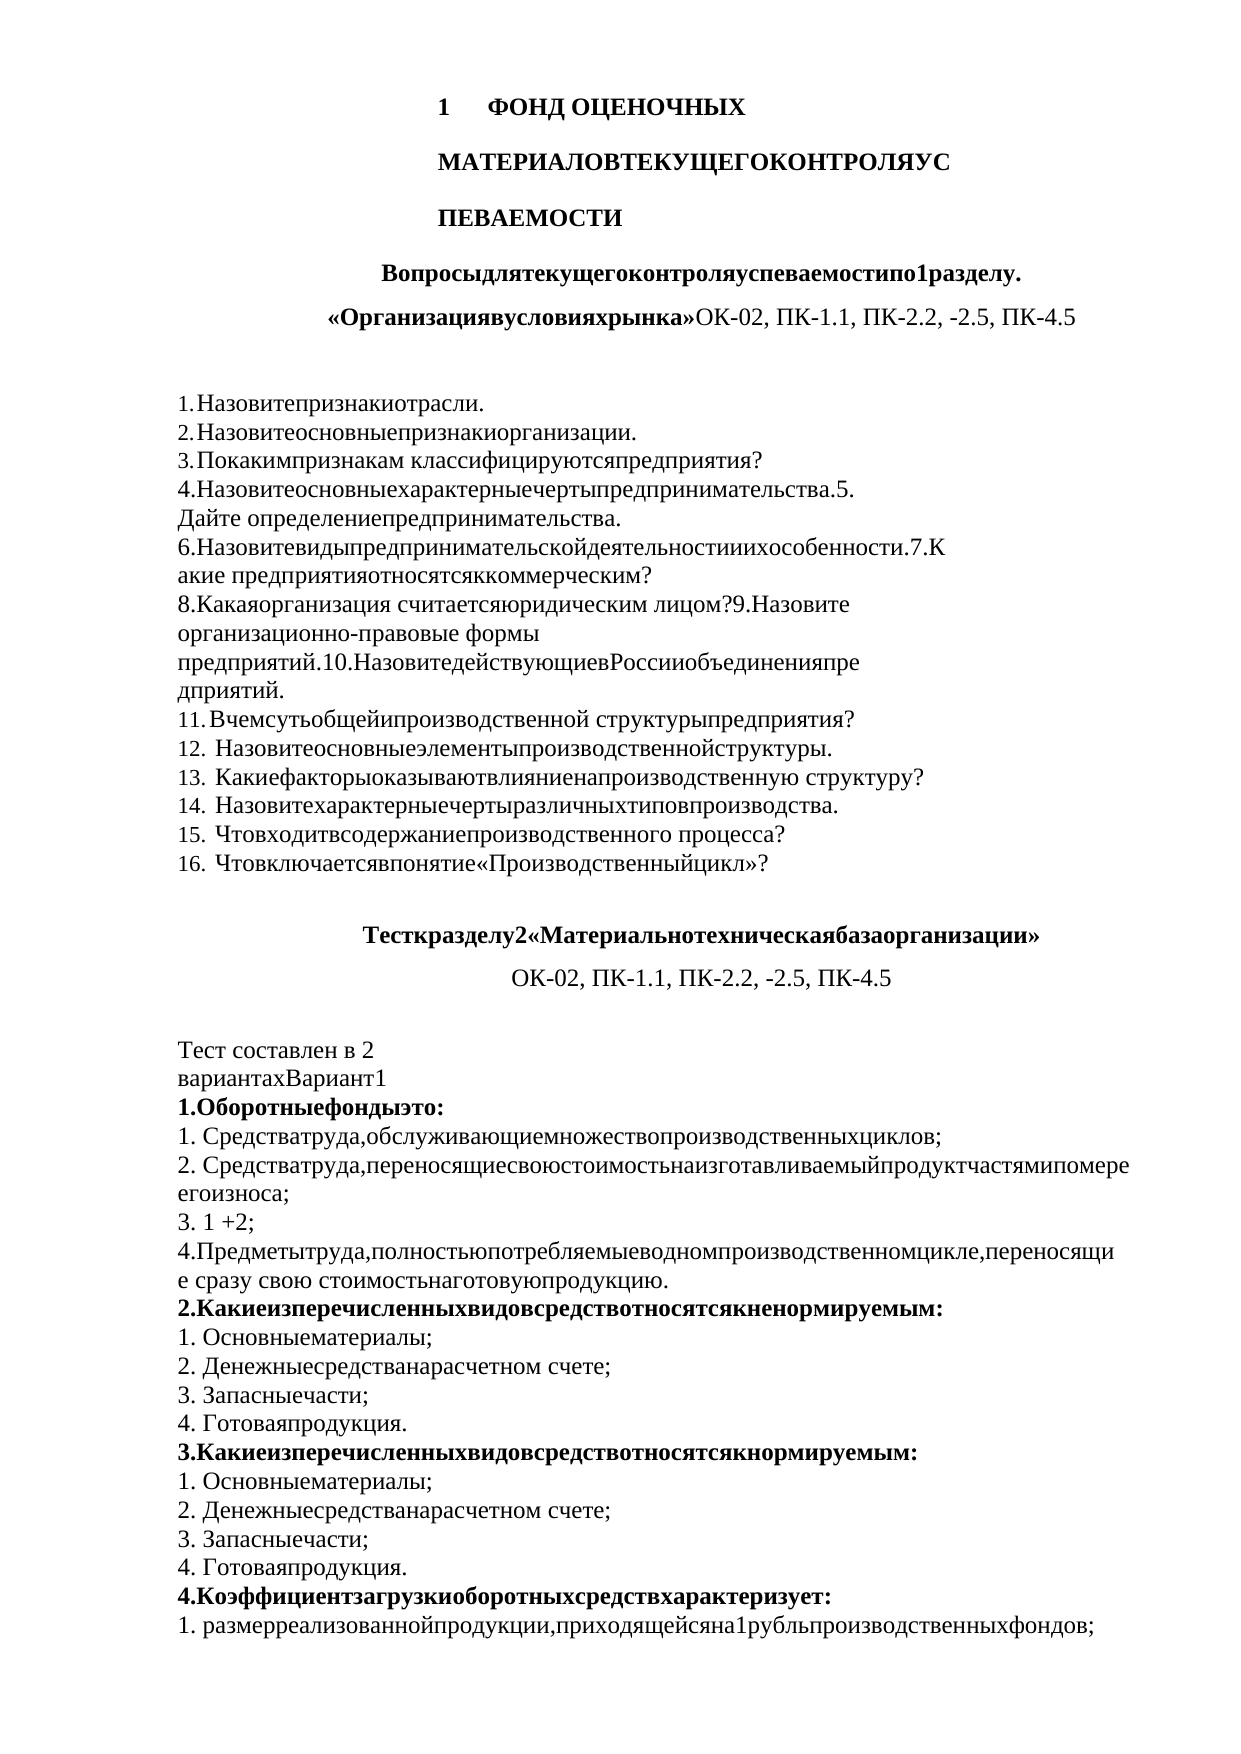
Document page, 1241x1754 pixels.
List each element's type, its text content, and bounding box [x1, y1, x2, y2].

list Какиефакторыоказываютвлияниенапроизводственную структуру? [177, 762, 1209, 790]
list Назовитеосновныеэлементыпроизводственнойструктуры. [177, 733, 1209, 762]
subtitle ОК-02, ПК-1.1, ПК-2.2, -2.5, ПК-4.5 [197, 963, 1206, 992]
list Запасныечасти; [177, 1524, 1209, 1552]
text Тест составлен в 2 вариантахВариант1 [177, 1035, 490, 1092]
list Основныематериалы; [177, 1466, 1209, 1495]
subtitle 4.Коэффициентзагрузкиоборотныхсредствхарактеризует: [177, 1581, 1209, 1610]
text 8.Какаяорганизация считаетсяюридическим лицом?9.Назовите организационно-правовые формы предприятий.10.НазовитедействующиевРоссииобъединенияпредприятий. [177, 589, 860, 704]
list Запасныечасти; [177, 1380, 1209, 1408]
list Средстватруда,переносящиесвоюстоимостьнаизготавливаемыйпродуктчастямипомереегоизноса; [177, 1150, 1136, 1207]
text Вопросыдлятекущегоконтроляуспеваемостипо1разделу. [197, 258, 1206, 287]
subtitle Тесткразделу2«Материальнотехническаябазаорганизации» [197, 920, 1206, 948]
list Готоваяпродукция. [177, 1552, 1209, 1581]
text 3. 1 +2; [177, 1207, 1209, 1236]
list Чтовключаетсявпонятие«Производственныйцикл»? [177, 848, 1209, 877]
list Вчемсутьобщейипроизводственной структурыпредприятия? [177, 704, 1209, 733]
subtitle «Организациявусловияхрынка»ОК-02, ПК-1.1, ПК-2.2, -2.5, ПК-4.5 [197, 302, 1206, 330]
list Чтовходитвсодержаниепроизводственного процесса? [177, 819, 1209, 848]
list Назовитехарактерныечертыразличныхтиповпроизводства. [177, 790, 1209, 819]
list Средстватруда,обслуживающиемножествопроизводственныхциклов; [177, 1121, 1209, 1150]
list Основныематериалы; [177, 1322, 1209, 1351]
subtitle 1.Оборотныефондыэто: [177, 1092, 1209, 1121]
subtitle 3.Какиеизперечисленныхвидовсредствотносятсякнормируемым: [177, 1437, 1209, 1466]
list Назовитеосновныепризнакиорганизации. [177, 417, 1209, 445]
text 6.Назовитевидыпредпринимательскойдеятельностииихособенности.7.Какие предприятияотносятсяккоммерческим? [177, 532, 951, 589]
list Назовитепризнакиотрасли. [177, 388, 1209, 417]
list размерреализованнойпродукции,приходящейсяна1рубльпроизводственныхфондов; [177, 1610, 1209, 1639]
subtitle 2.Какиеизперечисленныхвидовсредствотносятсякненормируемым: [177, 1293, 1209, 1322]
text 4.Предметытруда,полностьюпотребляемыеводномпроизводственномцикле,переносящие сразу свою стоимостьнаготовуюпродукцию. [177, 1236, 1119, 1293]
subtitle ФОНД ОЦЕНОЧНЫХ МАТЕРИАЛОВТЕКУЩЕГОКОНТРОЛЯУСПЕВАЕМОСТИ [437, 92, 965, 231]
list Готоваяпродукция. [177, 1408, 1209, 1437]
list Покакимпризнакам классифицируютсяпредприятия?4.Назовитеосновныехарактерныечертыпредпринимательства.5.Дайте определениепредпринимательства. [177, 445, 861, 532]
list Денежныесредстванарасчетном счете; [177, 1495, 1209, 1523]
list Денежныесредстванарасчетном счете; [177, 1351, 1209, 1380]
